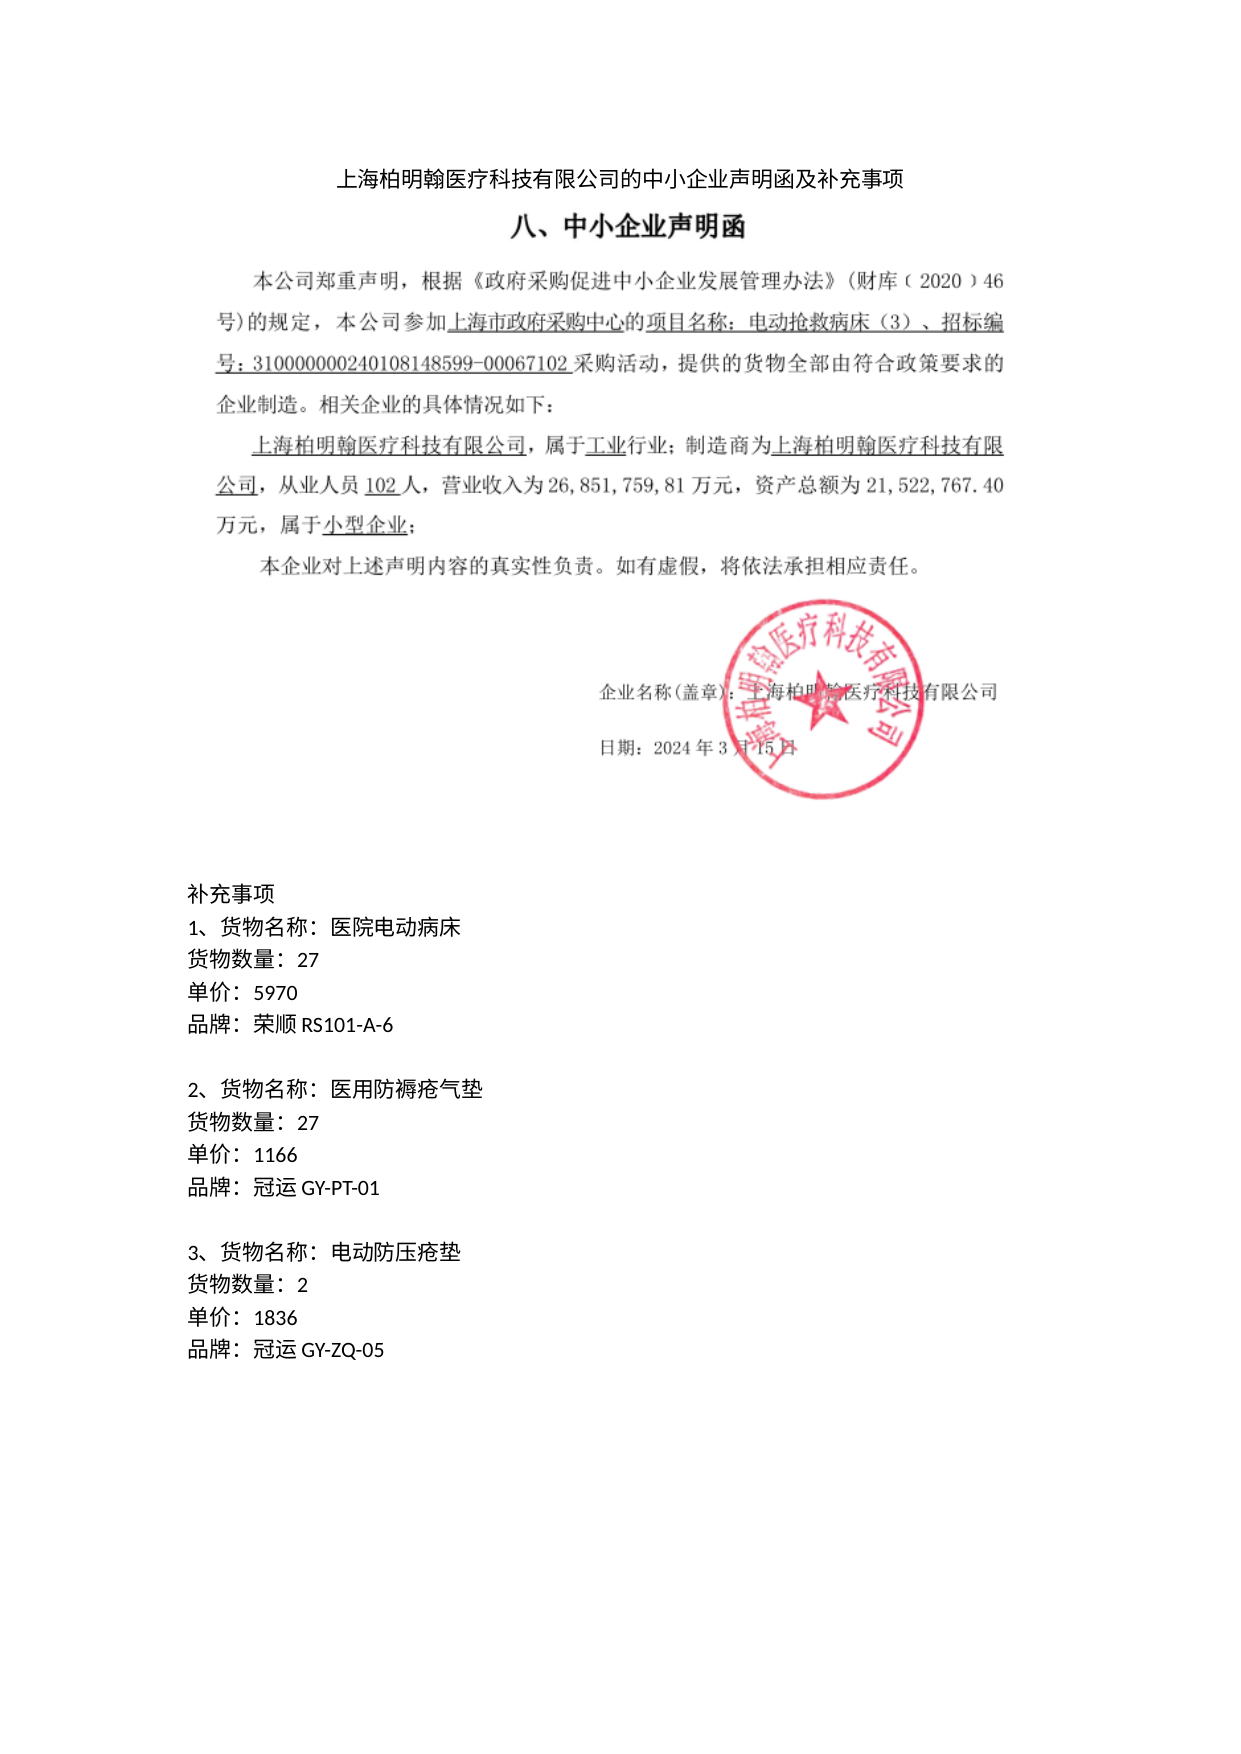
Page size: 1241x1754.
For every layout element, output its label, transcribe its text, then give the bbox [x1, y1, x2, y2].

text 上海柏明翰医疗科技有限公司的中小企业声明函及补充事项 [187, 162, 1053, 194]
text 品牌：冠运GY-ZQ-05 [187, 1332, 1053, 1364]
text 品牌：冠运GY-PT-01 [187, 1169, 1053, 1202]
text 单价：1166 [187, 1137, 1053, 1169]
text 货物数量：27 [187, 1104, 1053, 1137]
text 品牌：荣顺RS101-A-6 [187, 1007, 1053, 1039]
picture [187, 194, 1053, 853]
text 货物数量：2 [187, 1267, 1053, 1299]
text 货物数量：27 [187, 942, 1053, 974]
text 补充事项 [187, 877, 1053, 909]
text 2、货物名称：医用防褥疮气垫 [187, 1072, 1053, 1104]
text 单价：5970 [187, 974, 1053, 1007]
text 1、货物名称：医院电动病床 [187, 909, 1053, 942]
text 单价：1836 [187, 1299, 1053, 1332]
text 3、货物名称：电动防压疮垫 [187, 1234, 1053, 1267]
